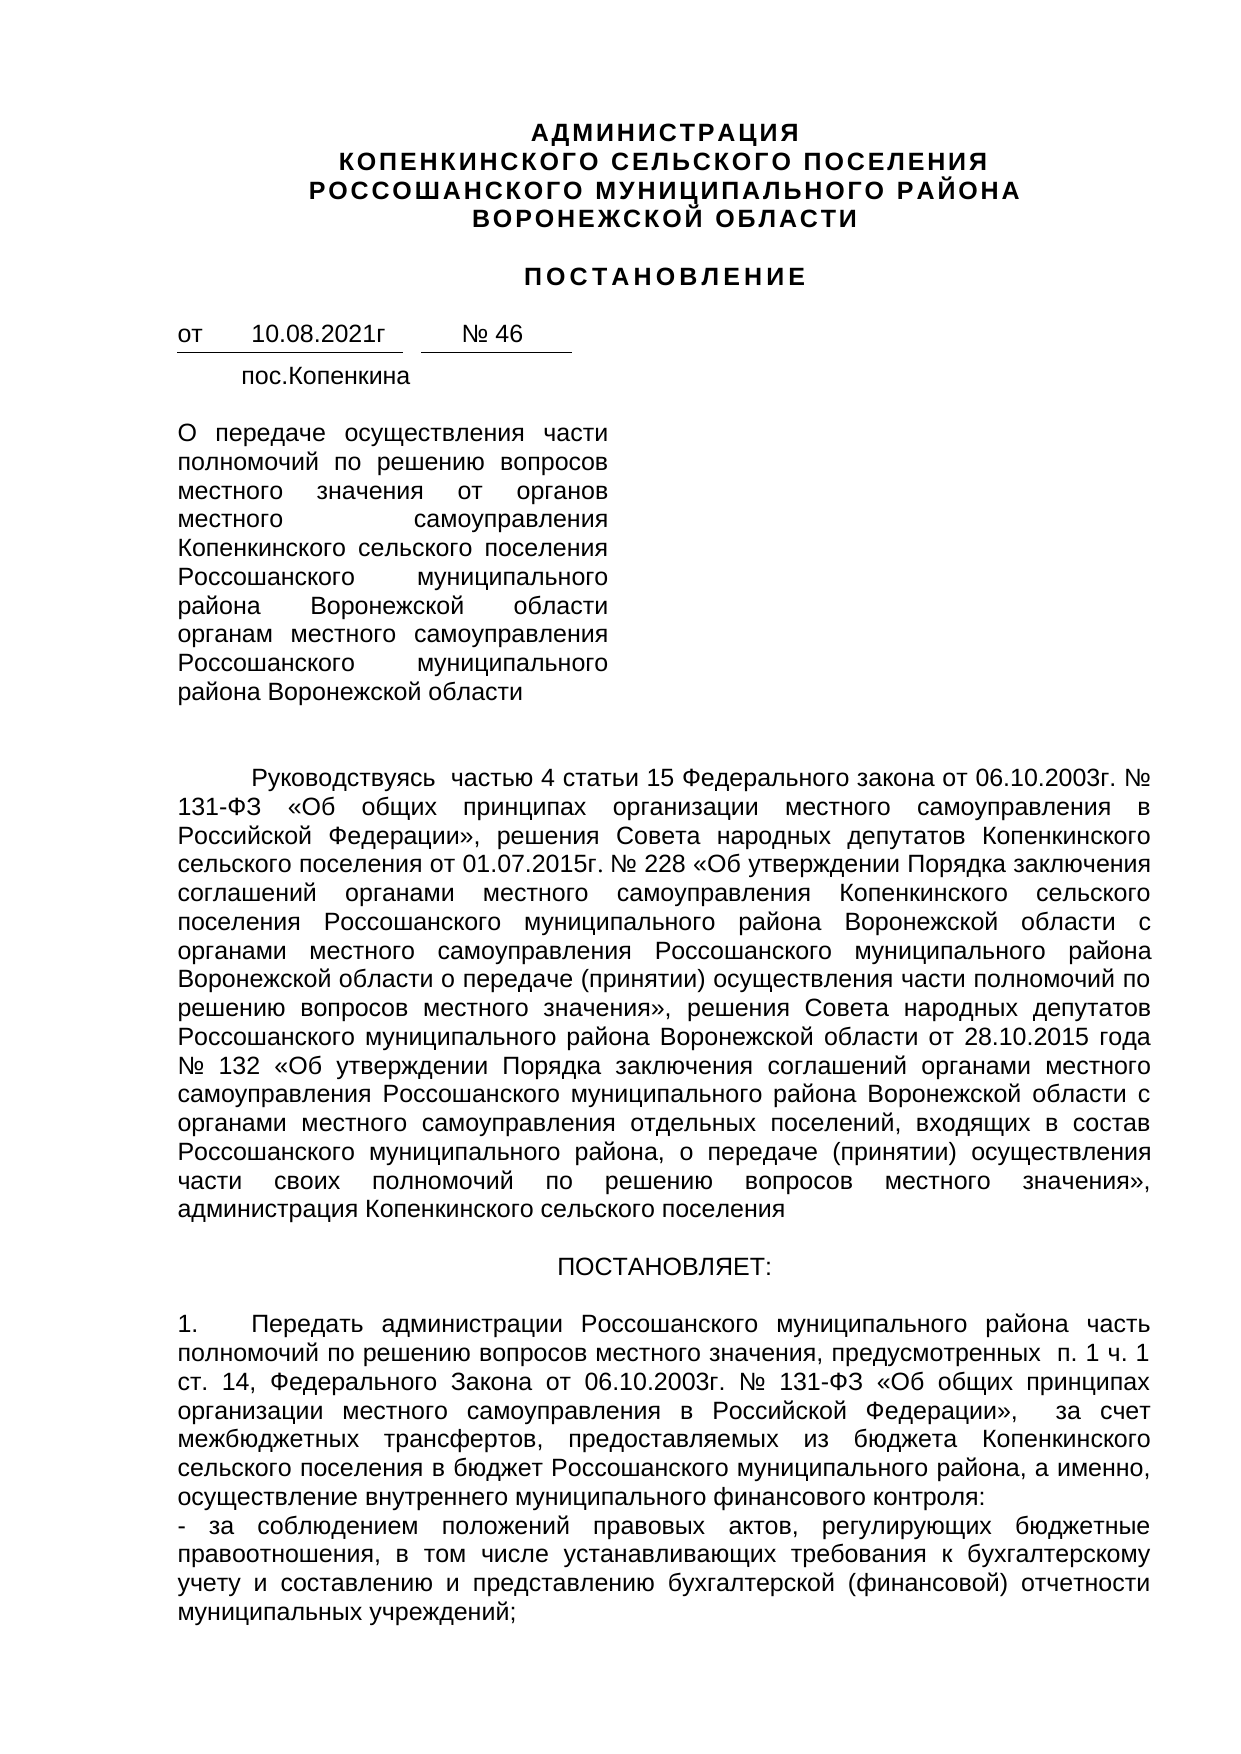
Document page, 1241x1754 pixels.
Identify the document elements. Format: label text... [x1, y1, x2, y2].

text от 10.08.2021г № 46 [177, 319, 533, 348]
text - за соблюдением положений правовых актов, регулирующих бюджетные правоотношения, в том числе устанавливающих требования к бухгалтерскому учету и составлению и представлению бухгалтерской (финансовой) отчетности муниципальных учреждений; [177, 1511, 1152, 1626]
title ВОРОНЕЖСКОЙ ОБЛАСТИ [177, 204, 1152, 233]
title КОПЕНКИНСКОГО СЕЛЬСКОГО ПОСЕЛЕНИЯ [177, 147, 1152, 176]
text Руководствуясь частью 4 статьи 15 Федерального закона от 06.10.2003г. № 131-ФЗ «Об общих принципах организации местного самоуправления в Российской Федерации», решения Совета народных депутатов Копенкинского сельского поселения от 01.07.2015г. № 228 «Об утверждении Порядка заключения соглашений органами местного самоуправления Копенкинского сельского поселения Россошанского муниципального района Воронежской области с органами местного самоуправления Россошанского муниципального района Воронежской области о передаче (принятии) осуществления части полномочий по решению вопросов местного значения», решения Совета народных депутатов Россошанского муниципального района Воронежской области от 28.10.2015 года № 132 «Об утверждении Порядка заключения соглашений органами местного самоуправления Россошанского муниципального района Воронежской области с органами местного самоуправления отдельных поселений, входящих в состав Россошанского муниципального района, о передаче (принятии) осуществления части своих полномочий по решению вопросов местного значения», администрация Копенкинского сельского поселения [177, 763, 1152, 1223]
text ПОСТАНОВЛЕНИЕ [177, 262, 1152, 291]
text ПОСТАНОВЛЯЕТ: [177, 1252, 1152, 1281]
text пос.Копенкина [177, 361, 474, 389]
title РОССОШАНСКОГО МУНИЦИПАЛЬНОГО РАЙОНА [177, 176, 1152, 204]
list Передать администрации Россошанского муниципального района часть полномочий по решению вопросов местного значения, предусмотренных п. 1 ч. 1 ст. 14, Федерального Закона от 06.10.2003г. № 131-ФЗ «Об общих принципах организации местного самоуправления в Российской Федерации», за счет межбюджетных трансфертов, предоставляемых из бюджета Копенкинского сельского поселения в бюджет Россошанского муниципального района, а именно, осуществление внутреннего муниципального финансового контроля: [177, 1309, 1152, 1511]
title АДМИНИСТРАЦИЯ [177, 118, 1152, 147]
text О передаче осуществления части полномочий по решению вопросов местного значения от органов местного самоуправления Копенкинского сельского поселения Россошанского муниципального района Воронежской области органам местного самоуправления Россошанского муниципального района Воронежской области [177, 418, 608, 706]
